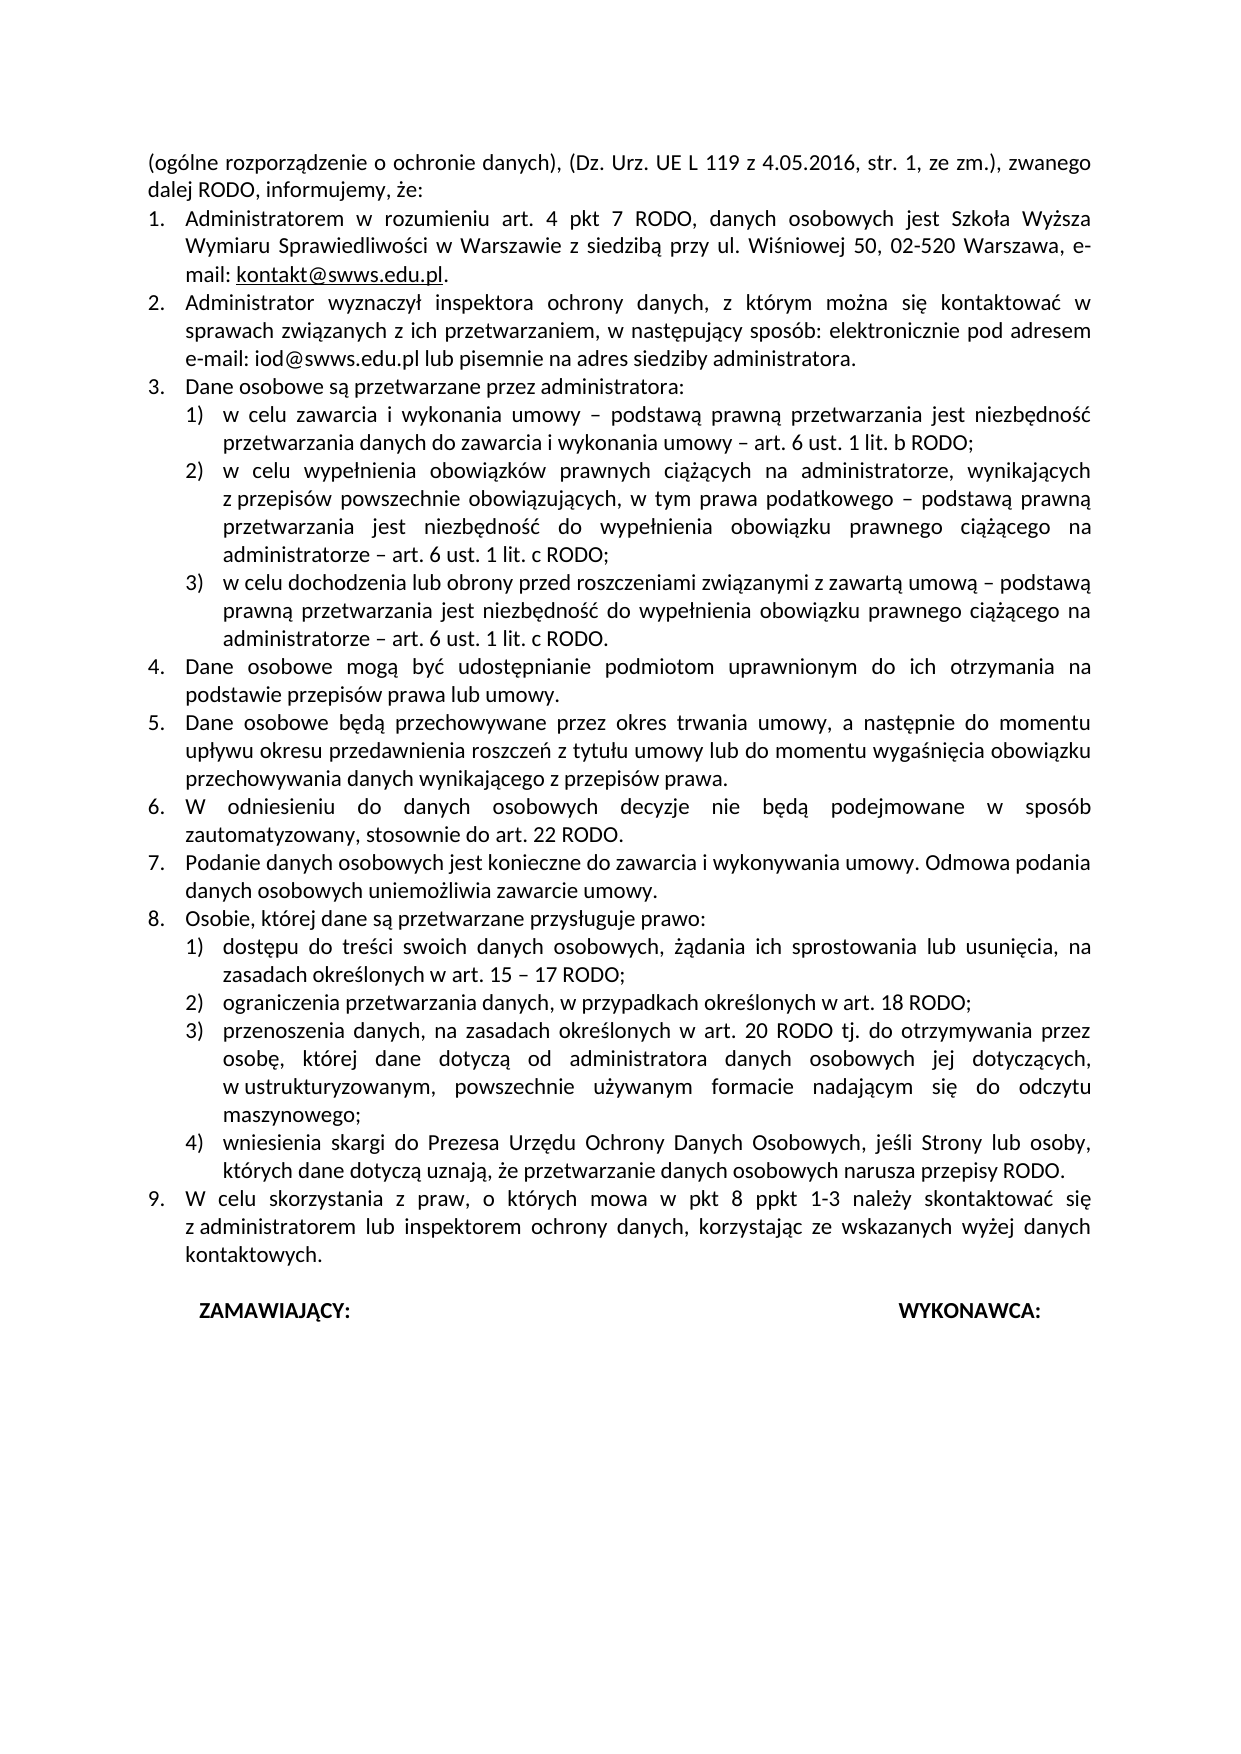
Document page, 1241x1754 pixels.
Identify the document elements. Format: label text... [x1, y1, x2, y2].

list Dane osobowe będą przechowywane przez okres trwania umowy, a następnie do momentu upływu okresu przedawnienia roszczeń z tytułu umowy lub do momentu wygaśnięcia obowiązku przechowywania danych wynikającego z przepisów prawa. [148, 708, 1093, 792]
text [148, 148, 1093, 204]
list Dane osobowe mogą być udostępnianie podmiotom uprawnionym do ich otrzymania na podstawie przepisów prawa lub umowy. [148, 652, 1093, 708]
list wniesienia skargi do Prezesa Urzędu Ochrony Danych Osobowych, jeśli Strony lub osoby, których dane dotyczą uznają, że przetwarzanie danych osobowych narusza przepisy RODO. [185, 1128, 1093, 1184]
text ZAMAWIAJĄCY: WYKONAWCA: [148, 1296, 1093, 1324]
list dostępu do treści swoich danych osobowych, żądania ich sprostowania lub usunięcia, na zasadach określonych w art. 15 – 17 RODO; [185, 932, 1093, 988]
list w celu wypełnienia obowiązków prawnych ciążących na administratorze, wynikających z przepisów powszechnie obowiązujących, w tym prawa podatkowego – podstawą prawną przetwarzania jest niezbędność do wypełnienia obowiązku prawnego ciążącego na administratorze – art. 6 ust. 1 lit. c RODO; [185, 456, 1093, 568]
list Podanie danych osobowych jest konieczne do zawarcia i wykonywania umowy. Odmowa podania danych osobowych uniemożliwia zawarcie umowy. [148, 848, 1093, 904]
list W celu skorzystania z praw, o których mowa w pkt 8 ppkt 1-3 należy skontaktować się z administratorem lub inspektorem ochrony danych, korzystając ze wskazanych wyżej danych kontaktowych. [148, 1184, 1093, 1268]
list Administratorem w rozumieniu art. 4 pkt 7 RODO, danych osobowych jest Szkoła Wyższa Wymiaru Sprawiedliwości w Warszawie z siedzibą przy ul. Wiśniowej 50, 02-520 Warszawa, e-mail: kontakt@swws.edu.pl. [148, 204, 1093, 288]
list ograniczenia przetwarzania danych, w przypadkach określonych w art. 18 RODO; [185, 988, 1093, 1016]
list w celu dochodzenia lub obrony przed roszczeniami związanymi z zawartą umową – podstawą prawną przetwarzania jest niezbędność do wypełnienia obowiązku prawnego ciążącego na administratorze – art. 6 ust. 1 lit. c RODO. [185, 568, 1093, 652]
list Dane osobowe są przetwarzane przez administratora: [148, 372, 1093, 400]
list przenoszenia danych, na zasadach określonych w art. 20 RODO tj. do otrzymywania przez osobę, której dane dotyczą od administratora danych osobowych jej dotyczących, w ustrukturyzowanym, powszechnie używanym formacie nadającym się do odczytu maszynowego; [185, 1016, 1093, 1128]
list W odniesieniu do danych osobowych decyzje nie będą podejmowane w sposób zautomatyzowany, stosownie do art. 22 RODO. [148, 792, 1093, 848]
list Administrator wyznaczył inspektora ochrony danych, z którym można się kontaktować w sprawach związanych z ich przetwarzaniem, w następujący sposób: elektronicznie pod adresem e-mail: iod@swws.edu.pl lub pisemnie na adres siedziby administratora. [148, 288, 1093, 372]
list Osobie, której dane są przetwarzane przysługuje prawo: [148, 904, 1093, 932]
list w celu zawarcia i wykonania umowy – podstawą prawną przetwarzania jest niezbędność przetwarzania danych do zawarcia i wykonania umowy – art. 6 ust. 1 lit. b RODO; [185, 400, 1093, 456]
